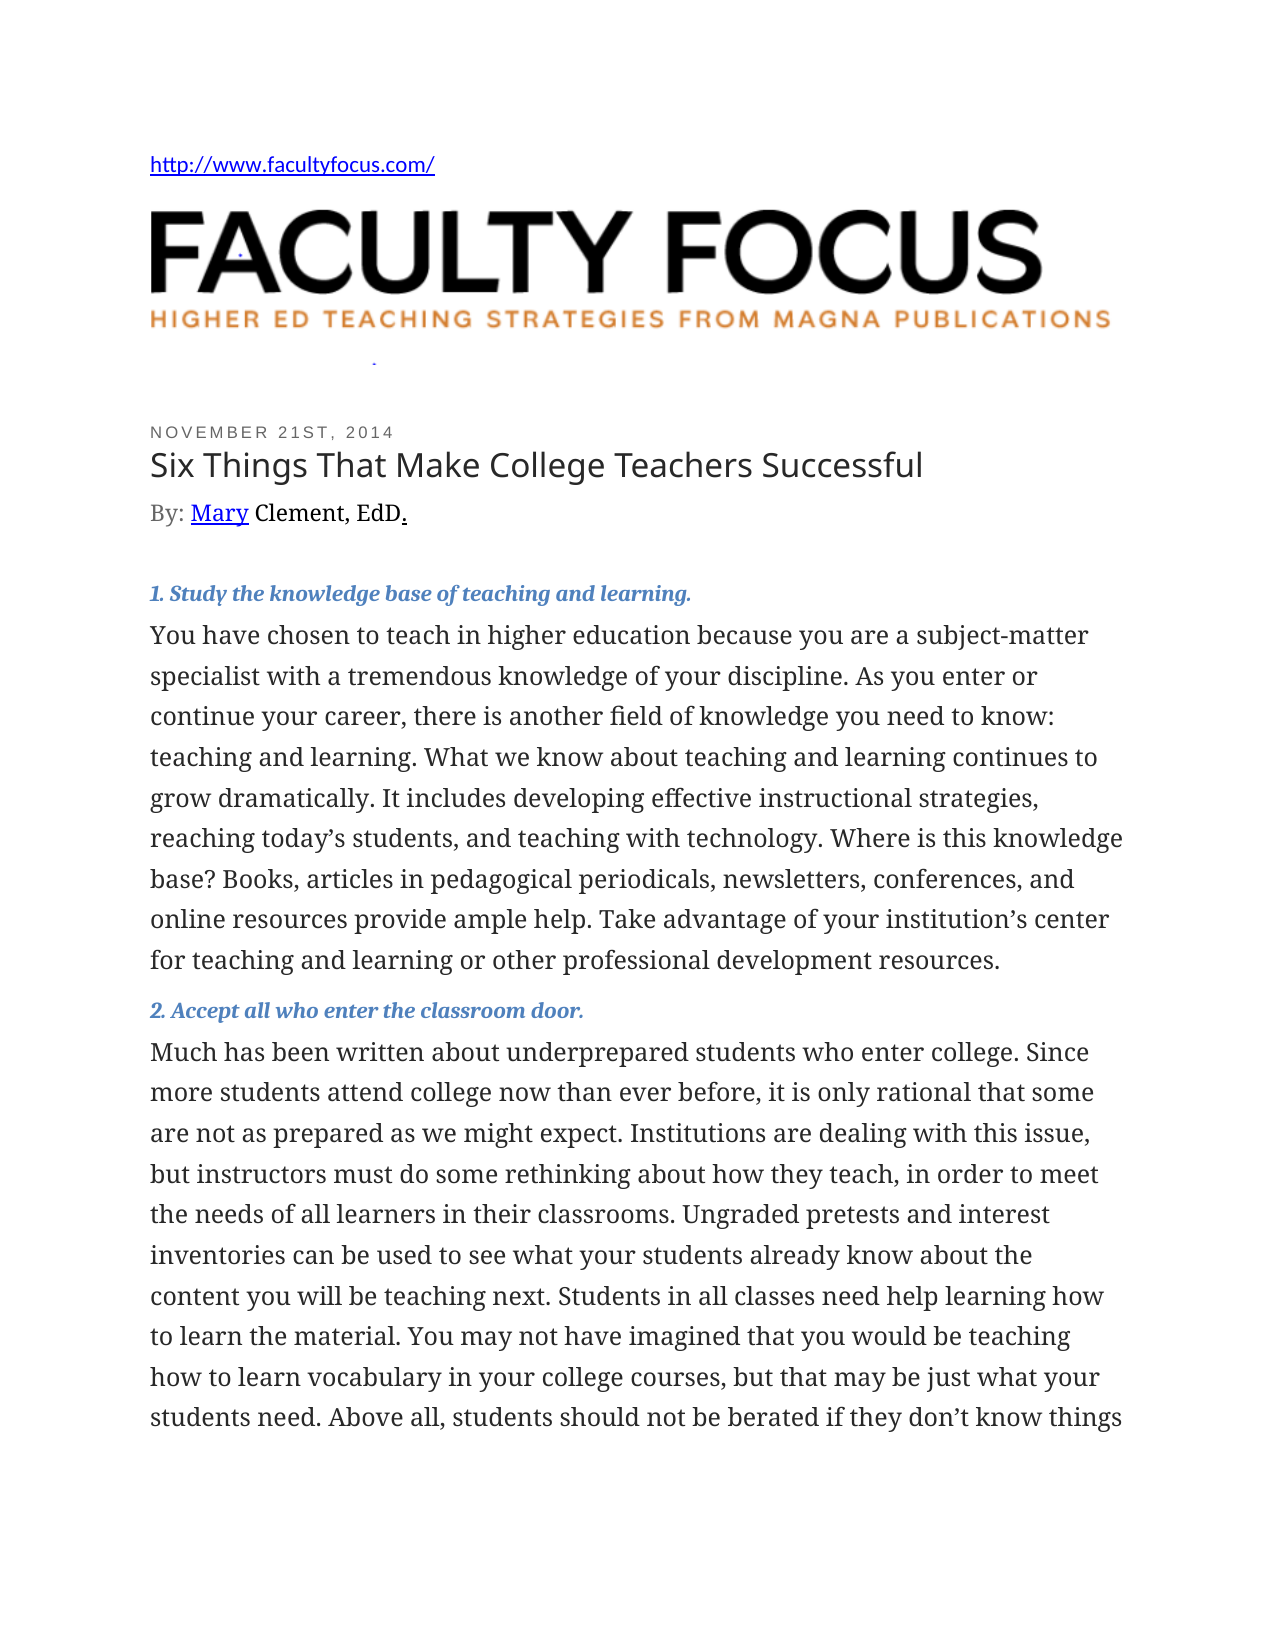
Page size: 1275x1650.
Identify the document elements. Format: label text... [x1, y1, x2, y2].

text http://www.facultyfocus.com/ [150, 150, 1125, 178]
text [150, 1028, 1125, 1434]
text november 21st, 2014 [150, 401, 1125, 442]
picture [150, 203, 1125, 365]
text You have chosen to teach in higher education because you are a subject-matter specialist with a tremendous knowledge of your discipline. As you enter or continue your career, there is another field of knowledge you need to know: teaching and learning. What we know about teaching and learning continues to grow dramatically. It includes developing effective instructional strategies, reaching today’s students, and teaching with technology. Where is this knowledge base? Books, articles in pedagogical periodicals, newsletters, conferences, and online resources provide ample help. Take advantage of your institution’s center for teaching and learning or other professional development resources. [150, 611, 1125, 977]
text By: Mary Clement, EdD. [150, 487, 1125, 528]
subtitle 2. Accept all who enter the classroom door. [150, 998, 1125, 1024]
subtitle 1. Study the knowledge base of teaching and learning. [150, 581, 1125, 607]
subtitle Six Things That Make College Teachers Successful [150, 442, 1125, 487]
